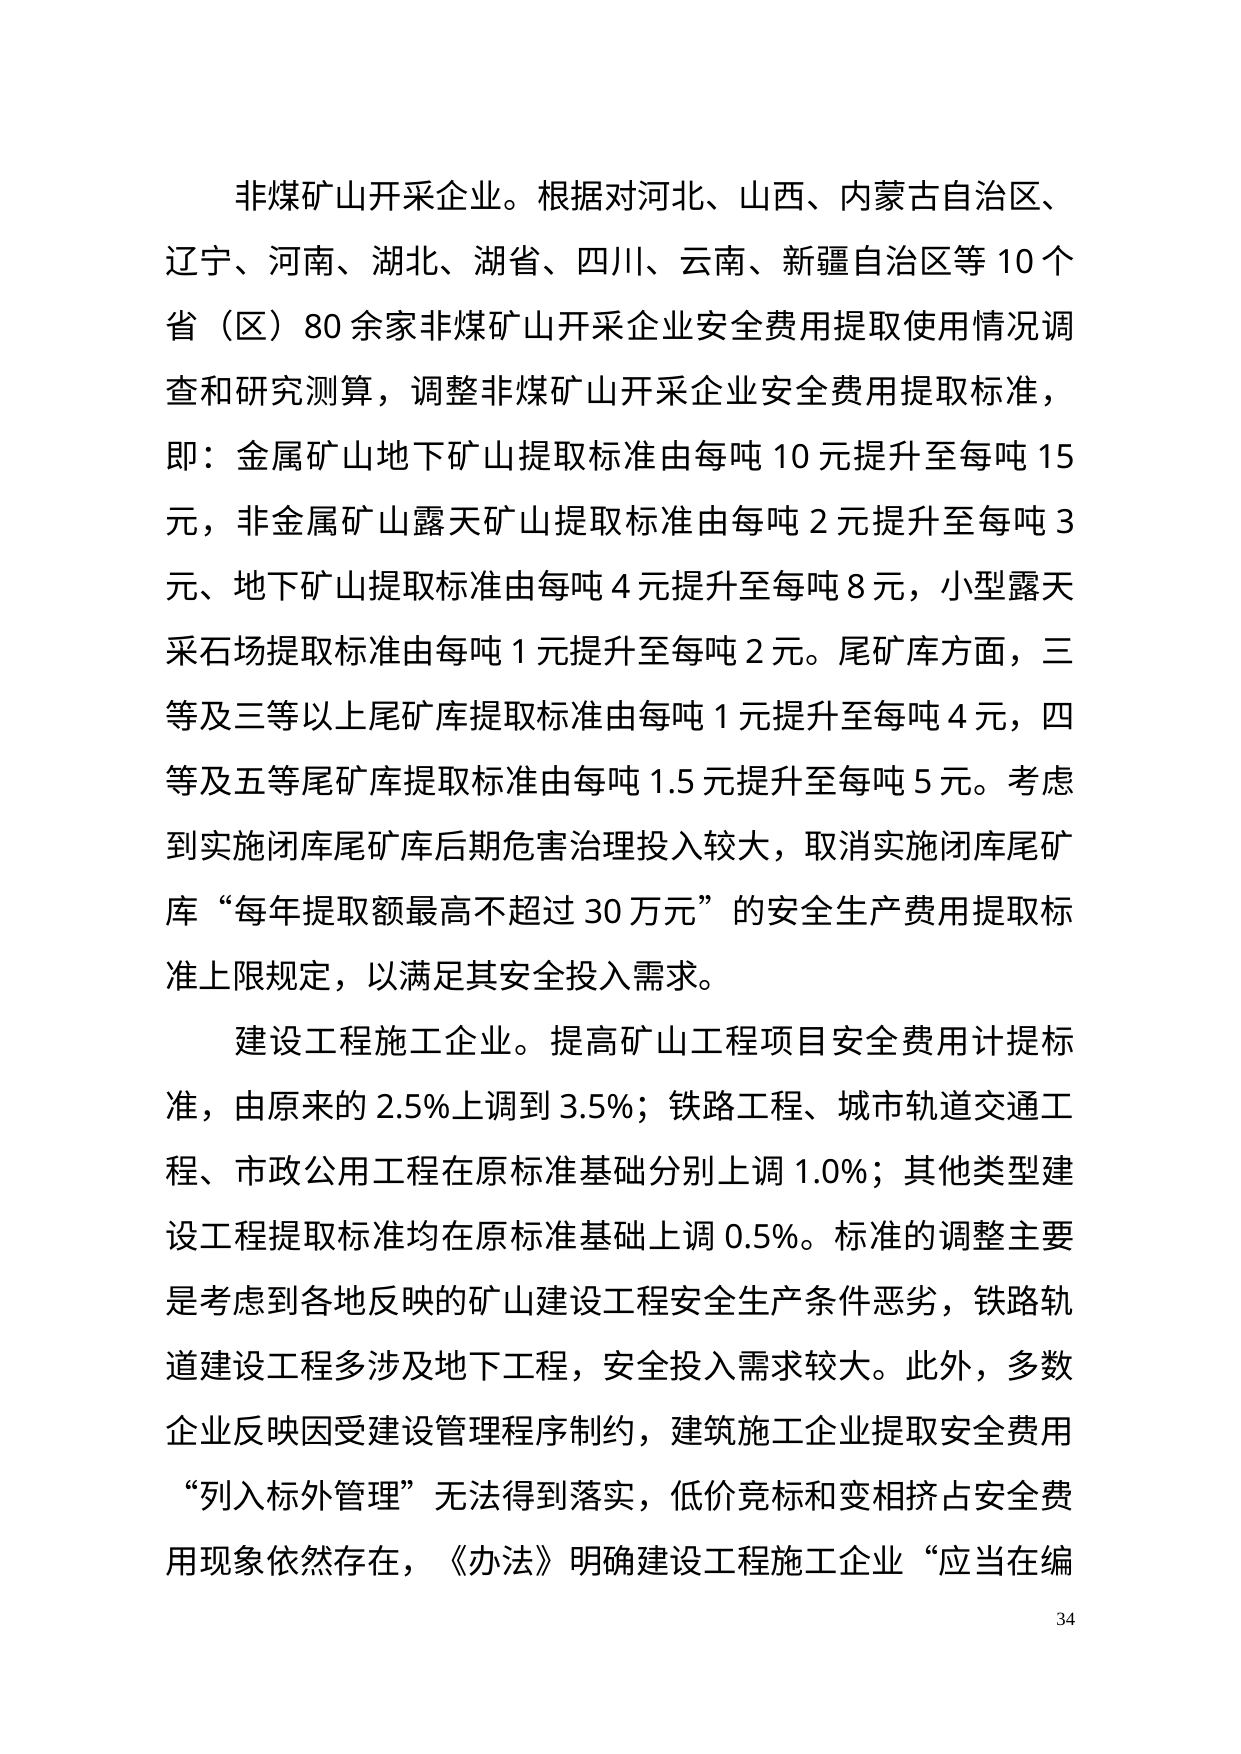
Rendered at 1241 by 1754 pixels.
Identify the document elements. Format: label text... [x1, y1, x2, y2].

text 非煤矿山开采企业。根据对河北、山西、内蒙古自治区、辽宁、河南、湖北、湖省、四川、云南、新疆自治区等10个省（区）80余家非煤矿山开采企业安全费用提取使用情况调查和研究测算，调整非煤矿山开采企业安全费用提取标准，即：金属矿山地下矿山提取标准由每吨10元提升至每吨15元，非金属矿山露天矿山提取标准由每吨2元提升至每吨3元、地下矿山提取标准由每吨4元提升至每吨8元，小型露天采石场提取标准由每吨1元提升至每吨2元。尾矿库方面，三等及三等以上尾矿库提取标准由每吨1元提升至每吨4元，四等及五等尾矿库提取标准由每吨1.5元提升至每吨5元。考虑到实施闭库尾矿库后期危害治理投入较大，取消实施闭库尾矿库“每年提取额最高不超过30万元”的安全生产费用提取标准上限规定，以满足其安全投入需求。 [165, 162, 1075, 1007]
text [165, 1007, 1075, 1592]
